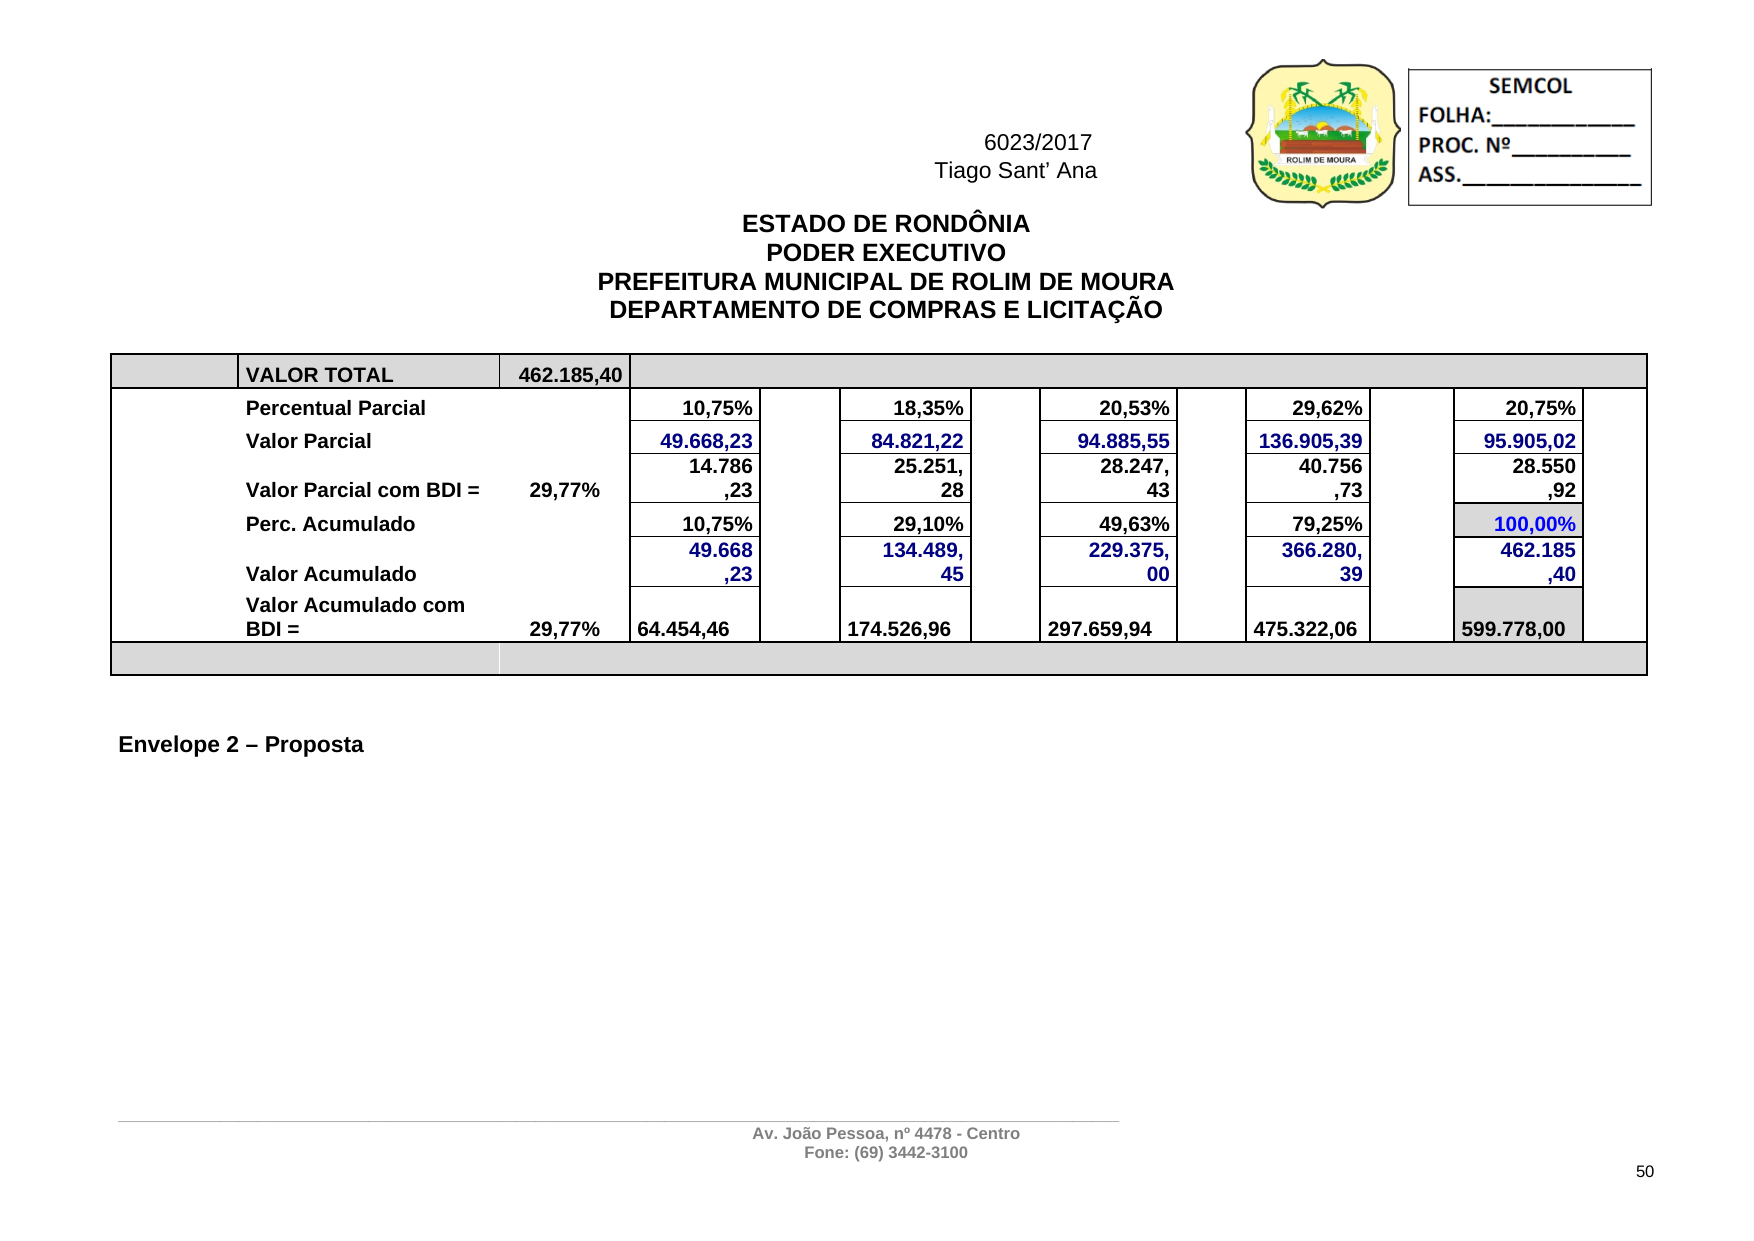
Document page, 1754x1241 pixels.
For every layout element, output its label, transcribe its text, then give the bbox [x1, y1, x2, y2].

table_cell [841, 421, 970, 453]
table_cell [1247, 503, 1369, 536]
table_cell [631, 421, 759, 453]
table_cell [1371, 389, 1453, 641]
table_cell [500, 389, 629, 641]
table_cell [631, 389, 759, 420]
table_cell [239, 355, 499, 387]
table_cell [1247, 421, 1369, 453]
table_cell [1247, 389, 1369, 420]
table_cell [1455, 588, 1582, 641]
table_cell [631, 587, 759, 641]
text Envelope 2 – Proposta [118, 731, 1654, 757]
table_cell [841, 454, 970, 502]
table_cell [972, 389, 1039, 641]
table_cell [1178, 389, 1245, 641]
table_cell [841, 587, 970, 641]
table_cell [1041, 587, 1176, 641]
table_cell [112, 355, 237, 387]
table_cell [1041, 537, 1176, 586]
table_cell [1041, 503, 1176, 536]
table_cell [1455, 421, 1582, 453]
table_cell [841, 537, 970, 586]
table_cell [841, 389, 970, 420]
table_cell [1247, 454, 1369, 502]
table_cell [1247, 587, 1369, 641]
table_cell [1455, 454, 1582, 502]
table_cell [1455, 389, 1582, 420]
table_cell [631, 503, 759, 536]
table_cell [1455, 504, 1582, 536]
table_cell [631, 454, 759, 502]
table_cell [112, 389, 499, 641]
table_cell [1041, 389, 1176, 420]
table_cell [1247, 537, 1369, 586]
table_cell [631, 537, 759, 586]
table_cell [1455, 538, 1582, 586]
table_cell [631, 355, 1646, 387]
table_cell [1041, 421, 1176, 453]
picture [1245, 59, 1402, 209]
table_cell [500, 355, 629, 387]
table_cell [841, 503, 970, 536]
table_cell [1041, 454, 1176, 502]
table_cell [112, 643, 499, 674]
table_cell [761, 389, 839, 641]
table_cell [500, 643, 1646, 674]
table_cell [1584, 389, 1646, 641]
